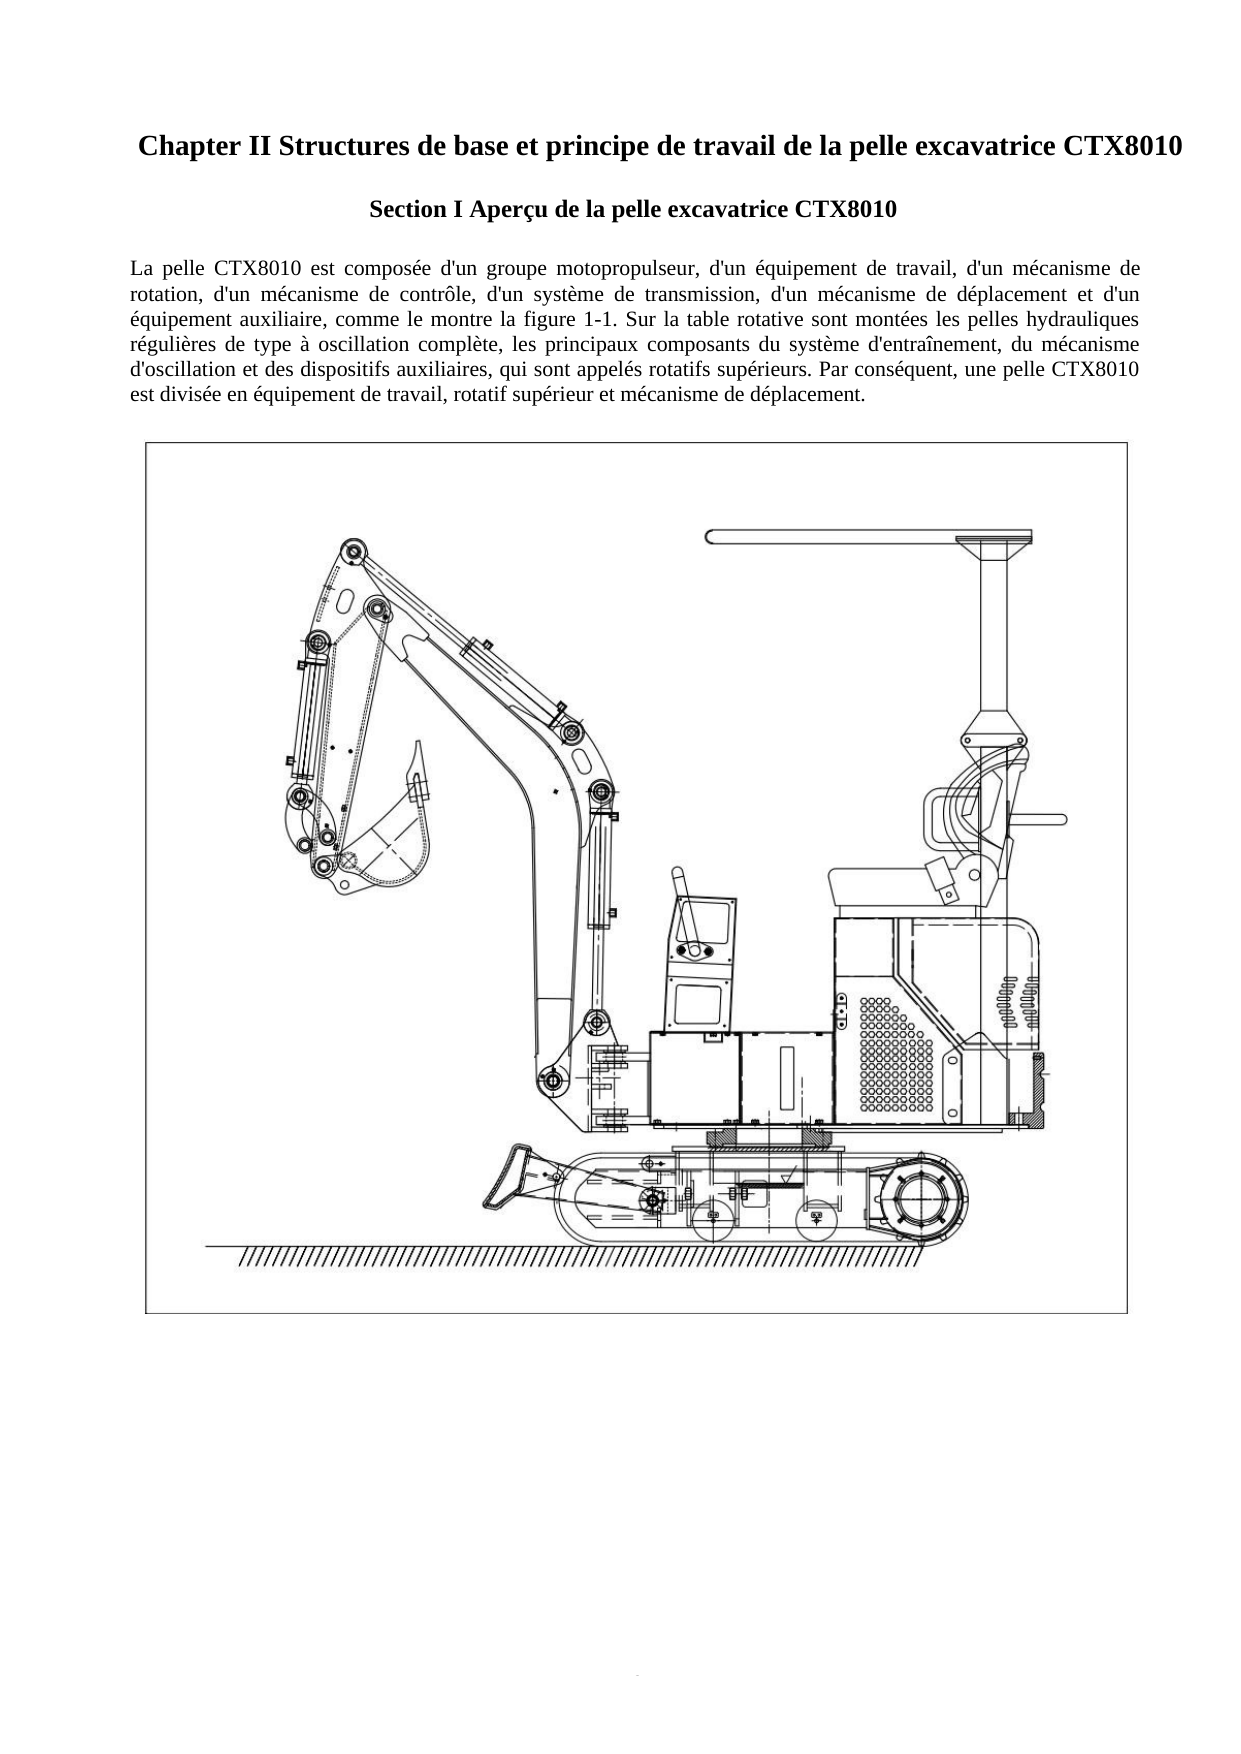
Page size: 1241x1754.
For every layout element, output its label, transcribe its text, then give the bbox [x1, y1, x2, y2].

text Chapter II Structures de base et principe de travail de la pelle excavatrice CTX8010 [138, 128, 1209, 161]
text La pelle CTX8010 est composée d'un groupe motopropulseur, d'un équipement de travail, d'un mécanisme de rotation, d'un mécanisme de contrôle, d'un système de transmission, d'un mécanisme de déplacement et d'un équipement auxiliaire, comme le montre la figure 1-1. Sur la table rotative sont montées les pelles hydrauliques régulières de type à oscillation complète, les principaux composants du système d'entraînement, du mécanisme d'oscillation et des dispositifs auxiliaires, qui sont appelés rotatifs supérieurs. Par conséquent, une pelle CTX8010 est divisée en équipement de travail, rotatif supérieur et mécanisme de déplacement. [130, 255, 1142, 407]
text Section I Aperçu de la pelle excavatrice CTX8010 [206, 194, 1061, 222]
picture [143, 439, 1134, 1314]
